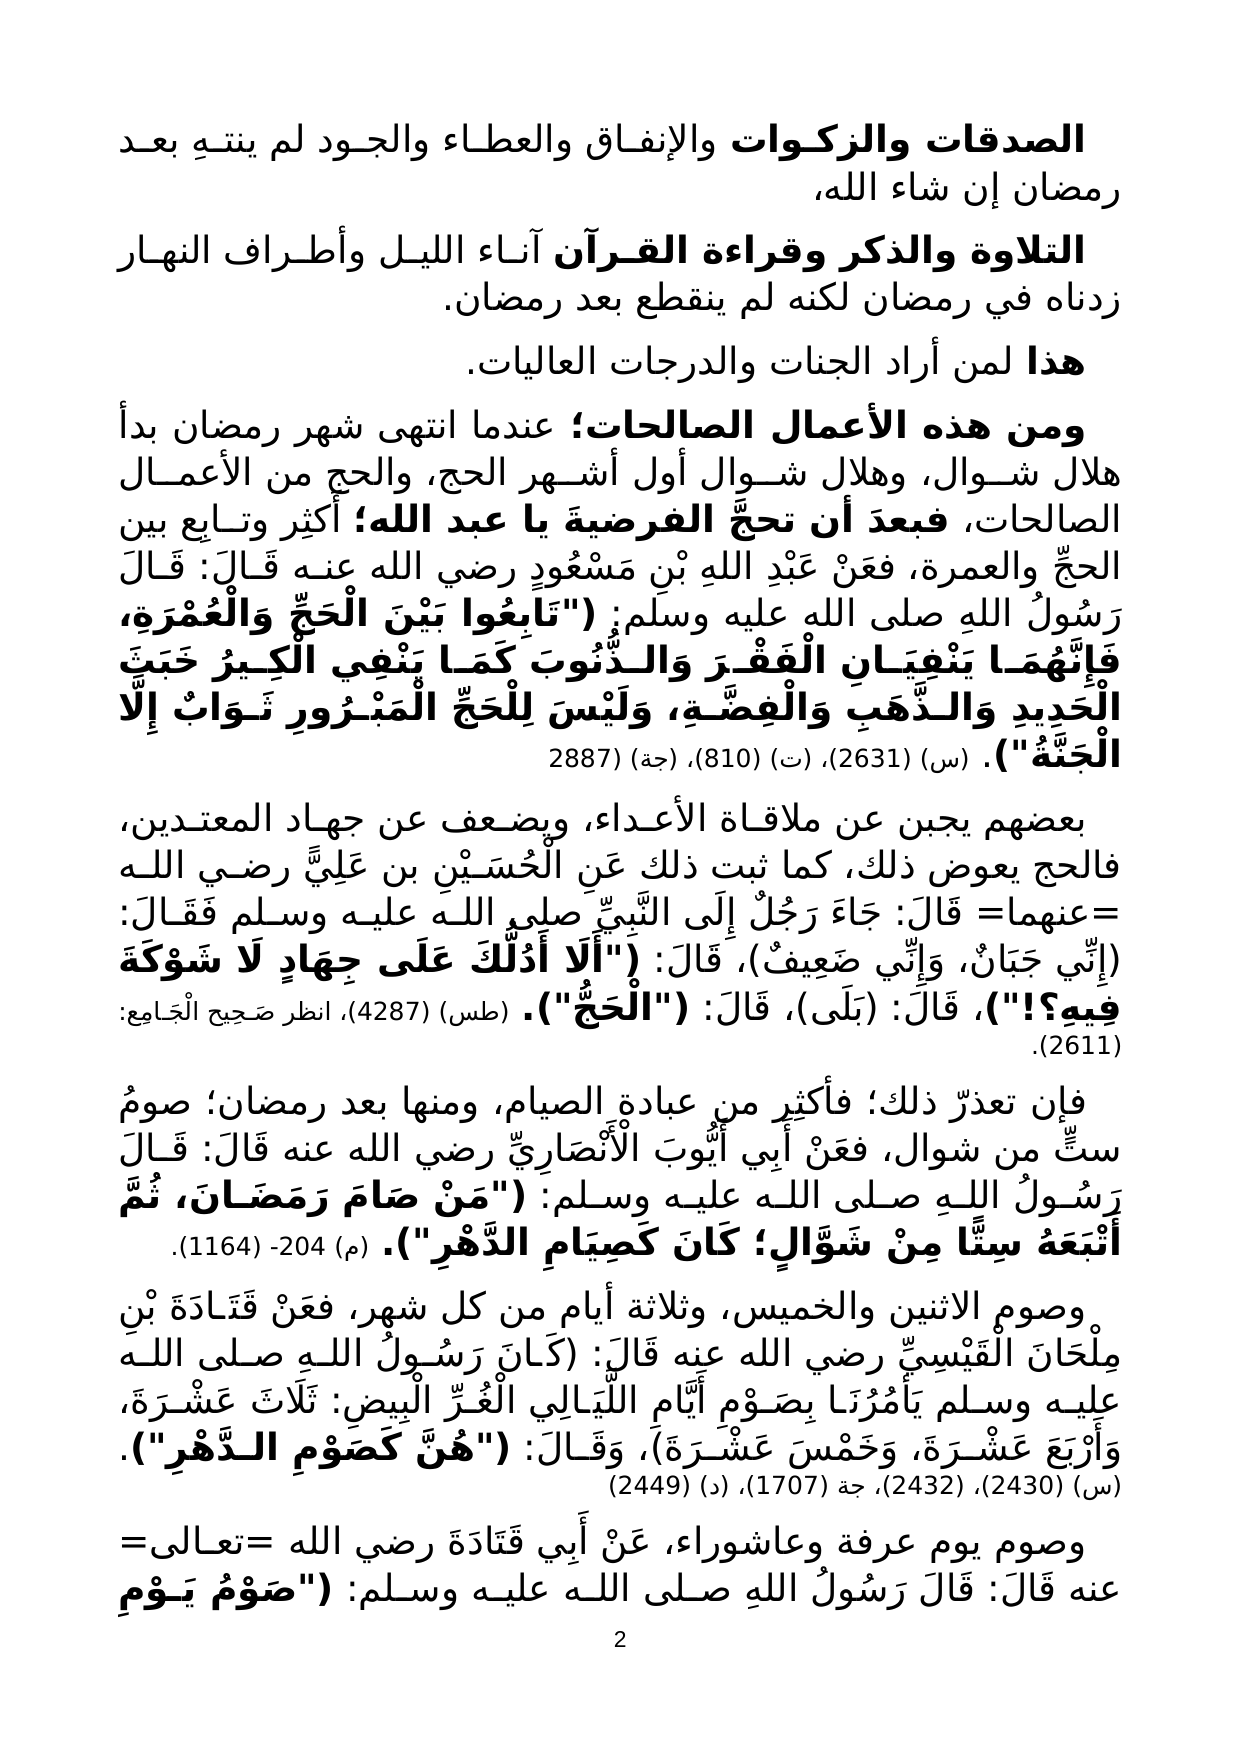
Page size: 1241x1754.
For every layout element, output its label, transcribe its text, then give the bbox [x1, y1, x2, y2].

text ومن هذه الأعمال الصالحات؛ عندما انتهى شهر رمضان بدأ هلال شوال، وهلال شوال أول أشهر الحج، والحج من الأعمال الصالحات، فبعدَ أن تحجَّ الفرضيةَ يا عبد الله؛ أَكثِر وتابِع بين الحجِّ والعمرة، فعَنْ عَبْدِ اللهِ بْنِ مَسْعُودٍ رضي الله عنه قَالَ: قَالَ رَسُولُ اللهِ صلى الله عليه وسلم: ("تَابِعُوا بَيْنَ الْحَجِّ وَالْعُمْرَةِ، فَإِنَّهُمَا يَنْفِيَانِ الْفَقْرَ وَالذُّنُوبَ كَمَا يَنْفِي الْكِيرُ خَبَثَ الْحَدِيدِ وَالذَّهَبِ وَالْفِضَّةِ، وَلَيْسَ لِلْحَجِّ الْمَبْرُورِ ثَوَابٌ إِلَّا الْجَنَّةُ"). (س) (2631)، (ت) (810)، (جة) (2887 [118, 403, 1122, 777]
text فإن تعذرّ ذلك؛ فأكثِر من عبادة الصيام، ومنها بعد رمضان؛ صومُ ستٍّ من شوال، فعَنْ أَبِي أَيُّوبَ الْأَنْصَارِيِّ رضي الله عنه قَالَ: قَالَ رَسُولُ اللهِ صلى الله عليه وسلم: ("مَنْ صَامَ رَمَضَانَ، ثُمَّ أَتْبَعَهُ سِتًّا مِنْ شَوَّالٍ؛ كَانَ كَصِيَامِ الدَّهْرِ"). (م) 204- (1164). [118, 1079, 1122, 1264]
text الصدقات والزكوات والإنفاق والعطاء والجود لم ينتهِ بعد رمضان إن شاء الله، [118, 118, 1122, 209]
text بعضهم يجبن عن ملاقاة الأعداء، ويضعف عن جهاد المعتدين، فالحج يعوض ذلك، كما ثبت ذلك عَنِ الْحُسَيْنِ بن عَلِيًّ رضي الله =عنهما= قَالَ: جَاءَ رَجُلٌ إِلَى النَّبِيِّ صلى الله عليه وسلم فَقَالَ: (إِنِّي جَبَانٌ، وَإِنِّي ضَعِيفٌ)، قَالَ: ("أَلَا أَدُلُّكَ عَلَى جِهَادٍ لَا شَوْكَةَ فِيهِ؟!")، قَالَ: (بَلَى)، قَالَ: ("الْحَجُّ"). (طس) (4287)، انظر صَحِيح الْجَامِع: (2611). [118, 797, 1122, 1060]
text وصوم الاثنين والخميس، وثلاثة أيام من كل شهر، فعَنْ قَتَادَةَ بْنِ مِلْحَانَ الْقَيْسِيِّ رضي الله عنه قَالَ: (كَانَ رَسُولُ اللهِ صلى الله عليه وسلم يَأمُرُنَا بِصَوْمِ أَيَّامِ اللَّيَالِي الْغُرِّ الْبِيضِ: ثَلَاثَ عَشْرَةَ، وَأَرْبَعَ عَشْرَةَ، وَخَمْسَ عَشْرَةَ)، وَقَالَ: ("هُنَّ كَصَوْمِ الدَّهْرِ"). (س) (2430)، (2432)، جة (1707)، (د) (2449) [118, 1284, 1122, 1501]
text هذا لمن أراد الجنات والدرجات العاليات. [118, 340, 1122, 383]
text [118, 1519, 1122, 1610]
text التلاوة والذكر وقراءة القرآن آناء الليل وأطراف النهار زدناه في رمضان لكنه لم ينقطع بعد رمضان. [118, 229, 1122, 320]
